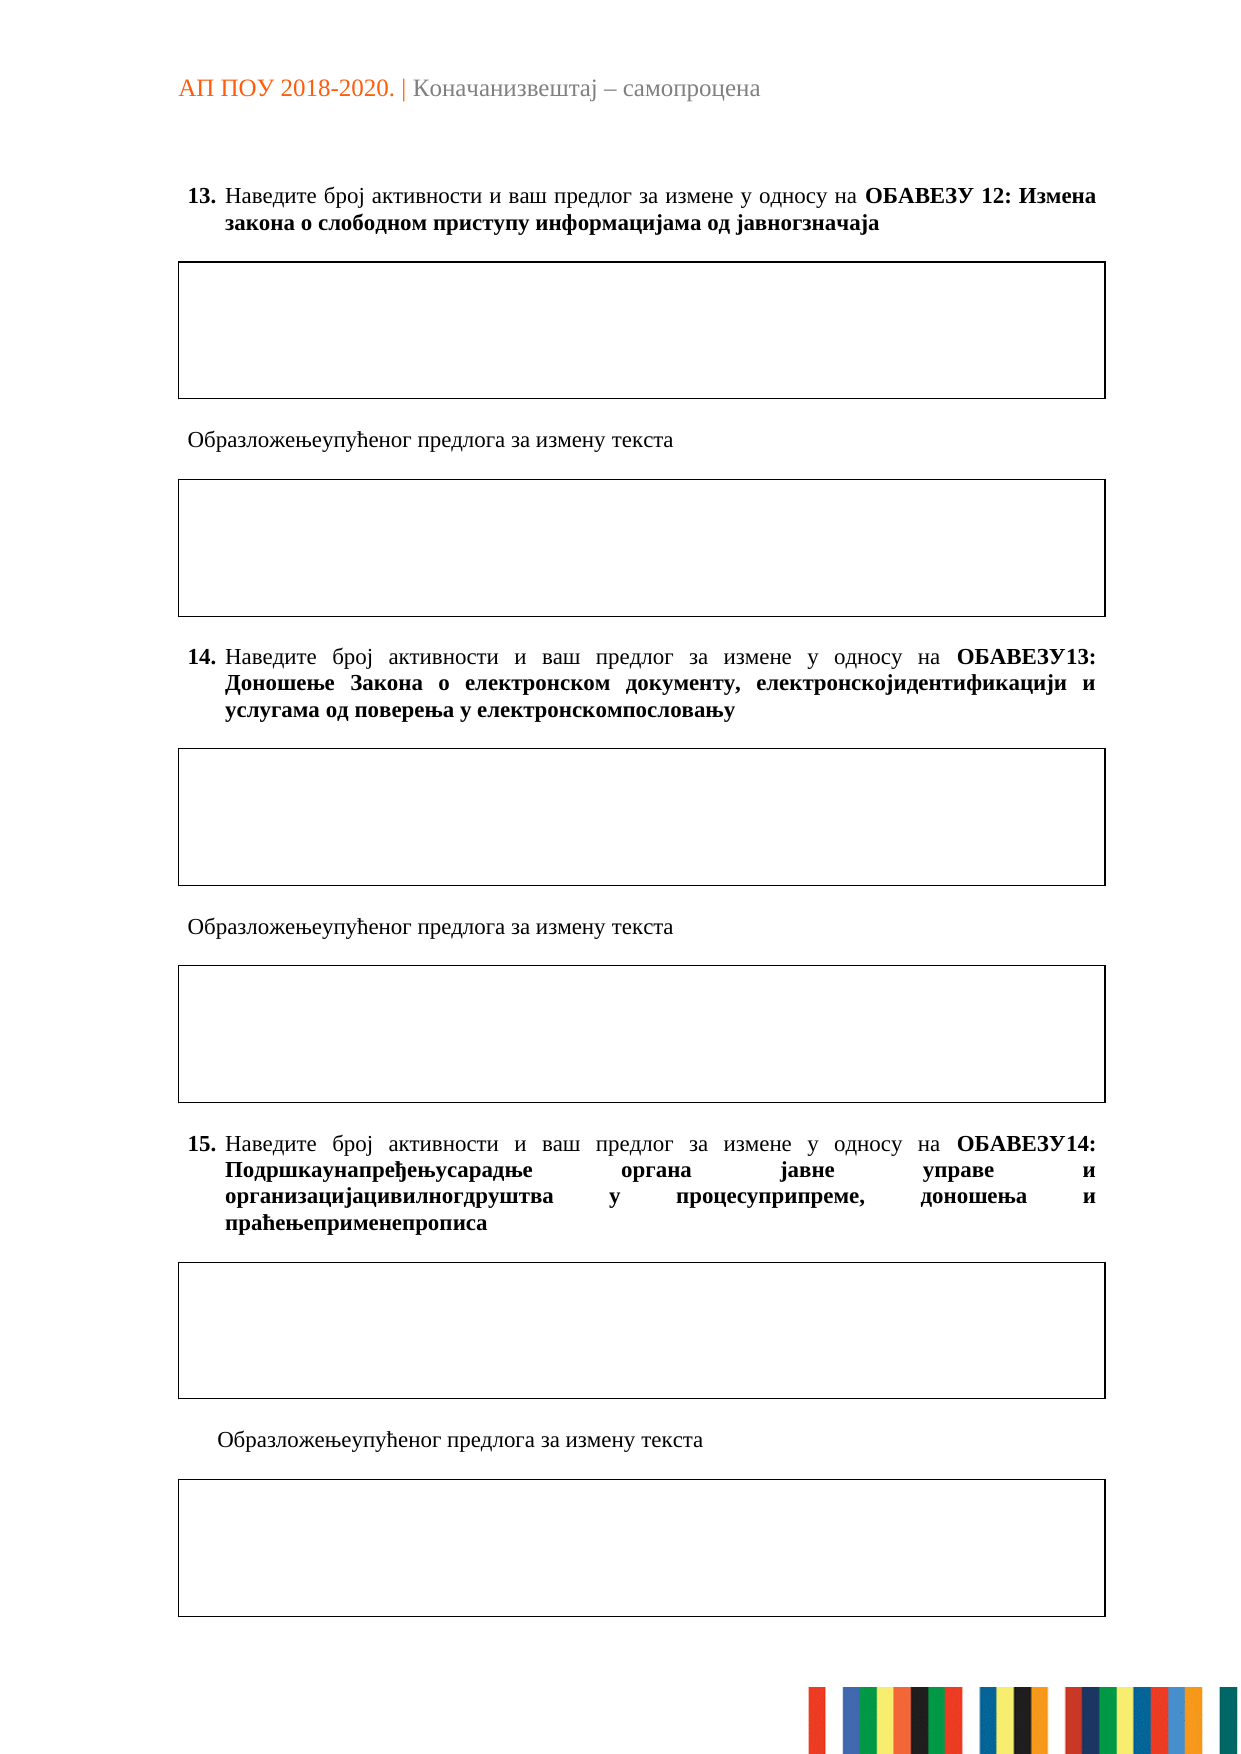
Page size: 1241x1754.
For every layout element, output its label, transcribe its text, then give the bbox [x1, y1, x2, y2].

picture [1151, 1687, 1238, 1754]
list Наведите број активности и ваш предлог за измене у односу на ОБАВЕЗУ13: Доношење Закона о електронском документу, електронскојидентификацији и услугама од поверења у електронскомпословању [187, 643, 1096, 722]
picture [808, 1687, 982, 1754]
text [187, 426, 1096, 452]
list Наведите број активности и ваш предлог за измене у односу на ОБАВЕЗУ14: Подршкаунапређењусарадње органа јавне управе и организацијацивилногдруштва у процесуприпреме, доношења и праћењеприменепрописа [187, 1130, 1096, 1235]
picture [995, 1687, 1136, 1754]
list Наведите број активности и ваш предлог за измене у односу на ОБАВЕЗУ 12: Измена закона о слободном приступу информацијама од јавногзначаја [187, 182, 1096, 235]
text Образложењеупућеног предлога за измену текста [187, 913, 1096, 939]
text Образложењеупућеног предлога за измену текста [217, 1426, 1096, 1452]
